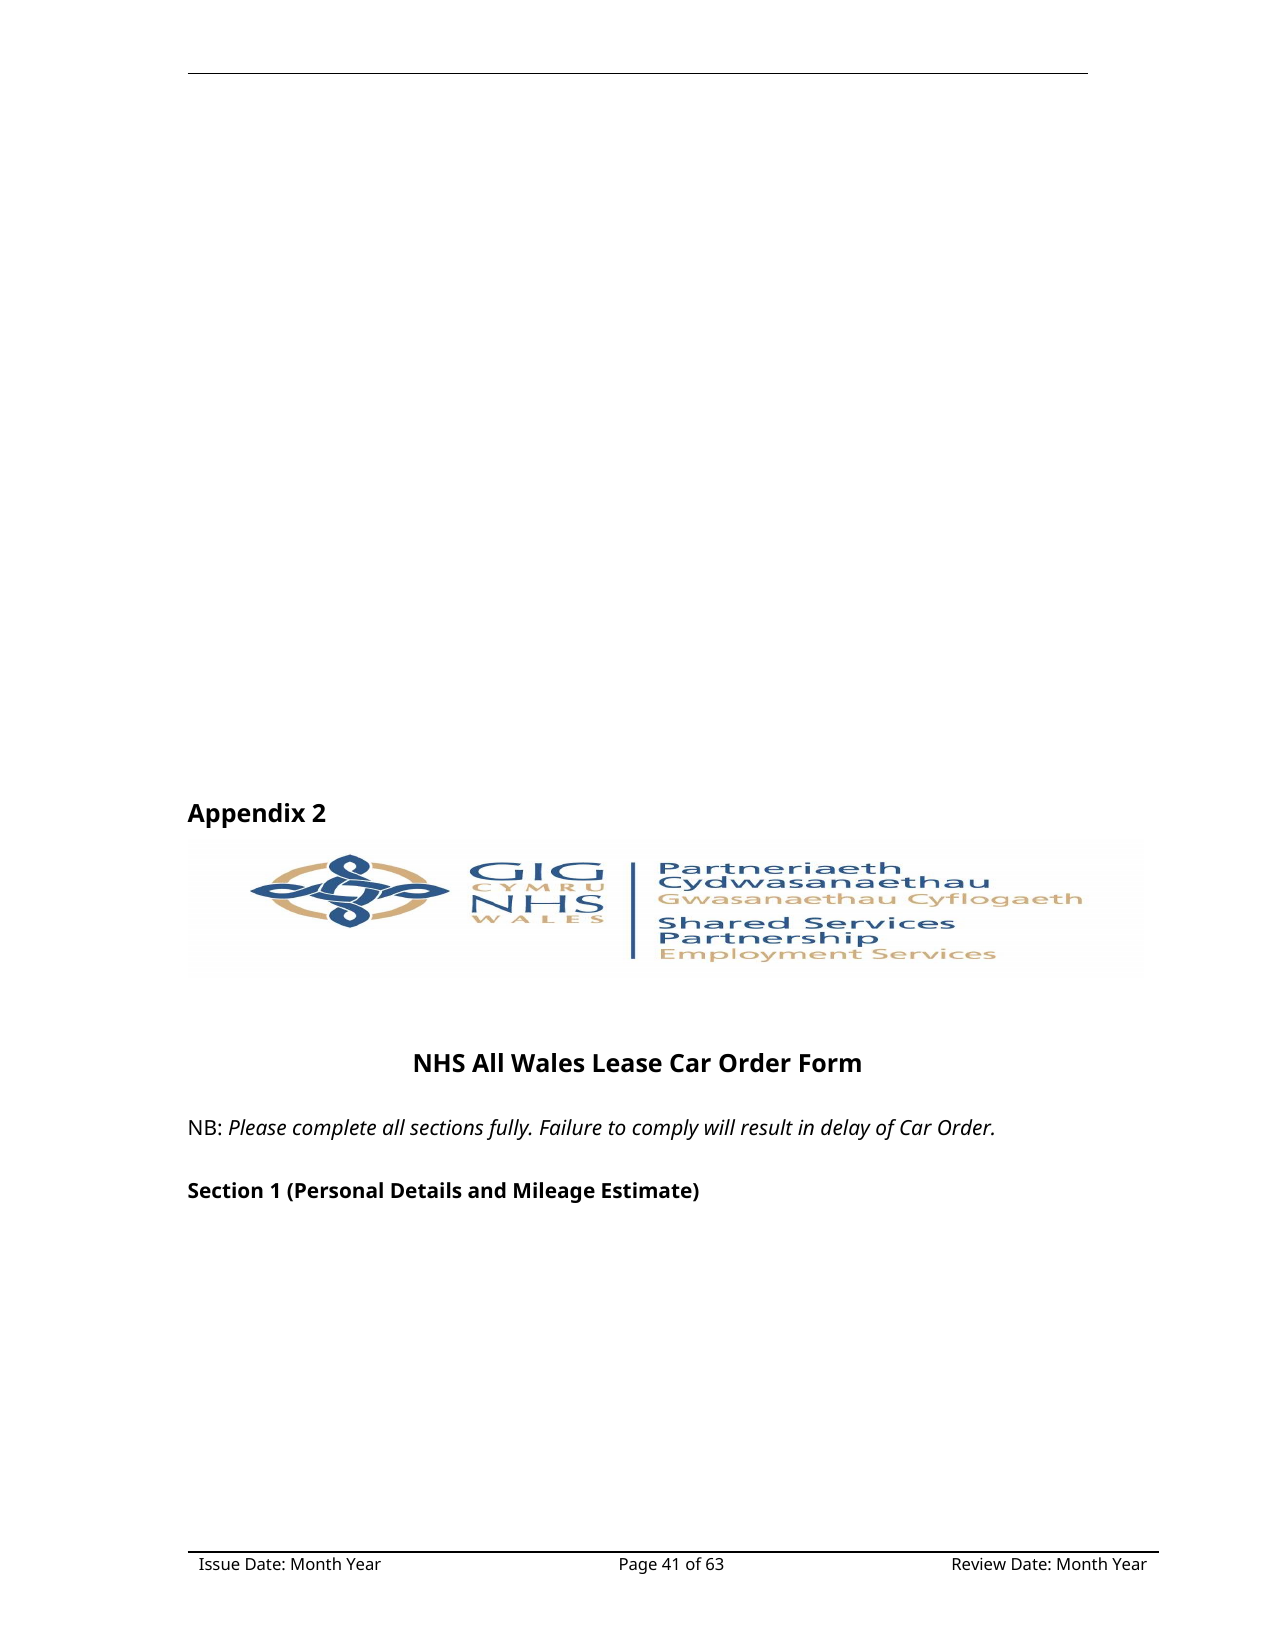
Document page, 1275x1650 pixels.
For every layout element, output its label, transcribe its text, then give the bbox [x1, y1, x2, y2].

picture [187, 838, 1144, 978]
text NB: Please complete all sections fully. Failure to comply will result in delay of Car Order. [187, 1113, 1087, 1142]
subtitle Appendix 2 [187, 796, 1087, 830]
text Section 1 (Personal Details and Mileage Estimate) [187, 1176, 1087, 1204]
text NHS All Wales Lease Car Order Form [187, 1045, 1087, 1079]
